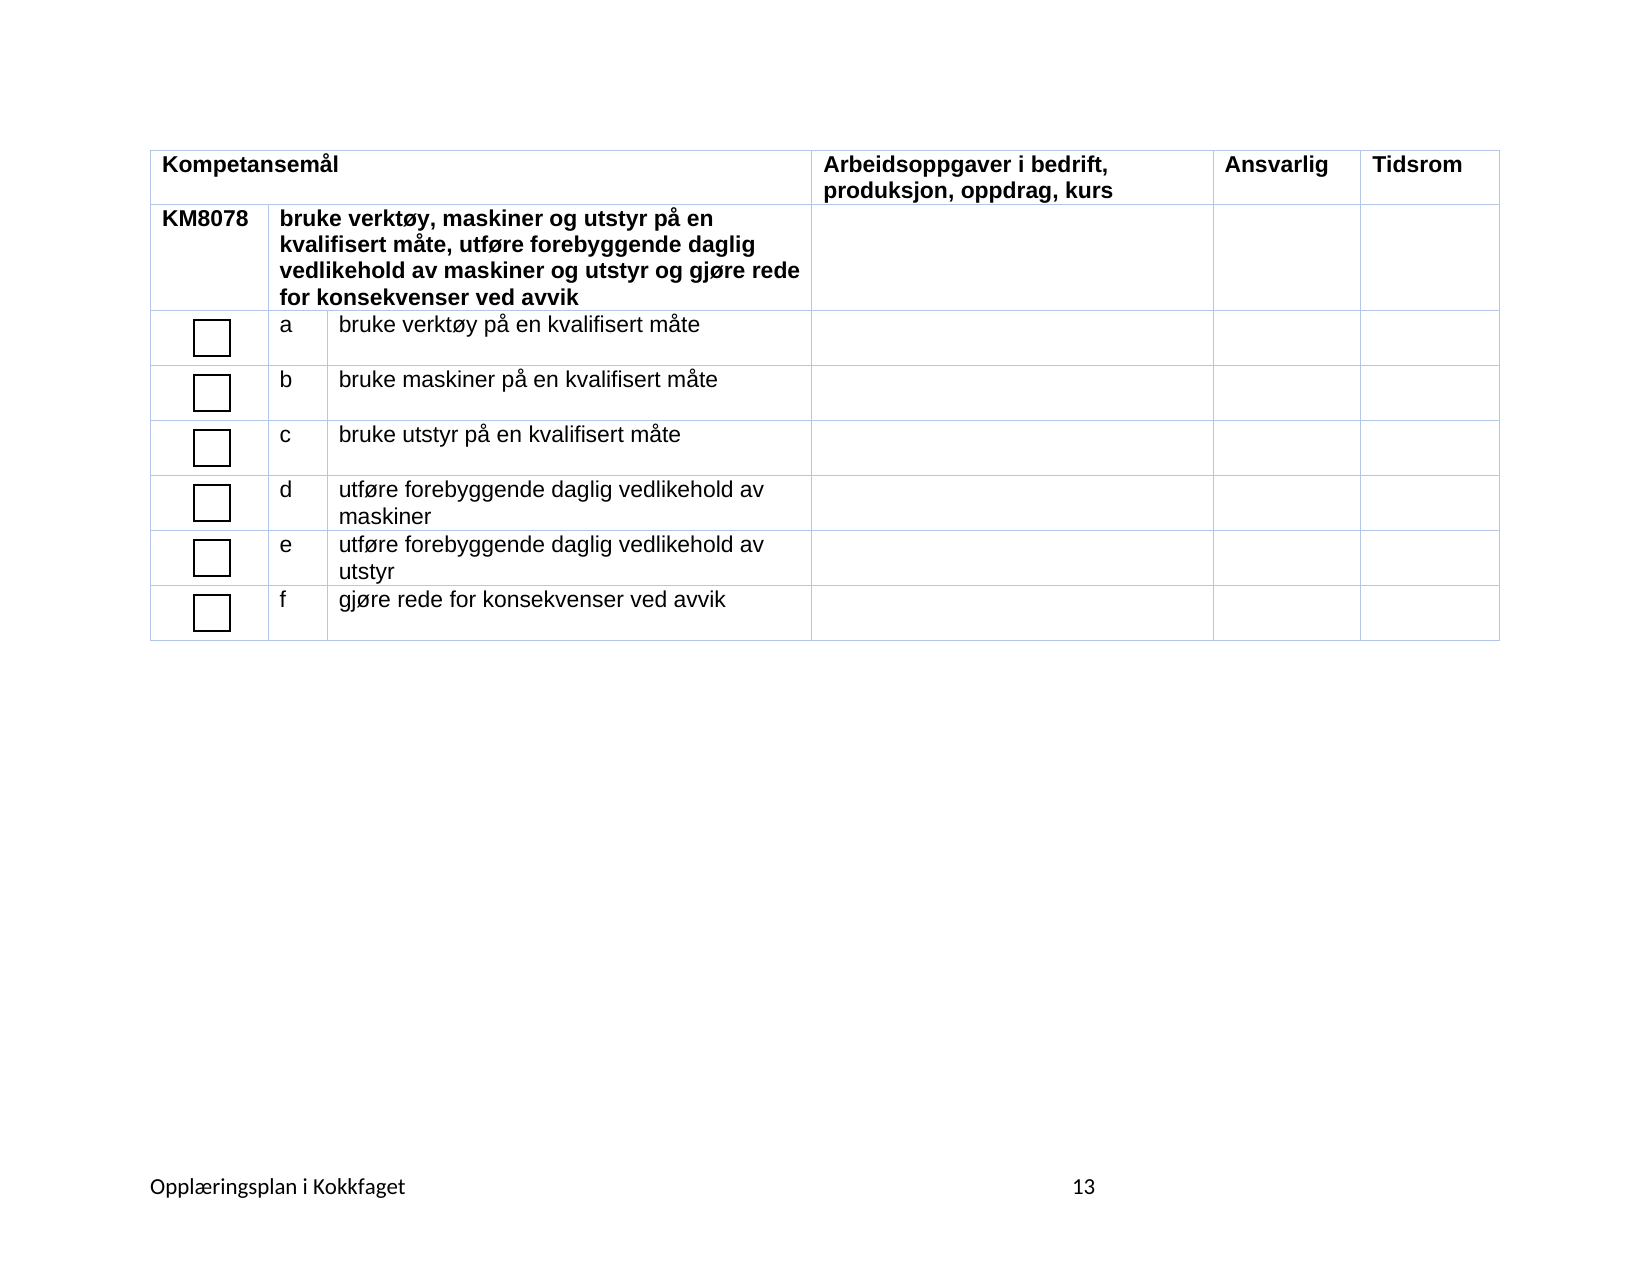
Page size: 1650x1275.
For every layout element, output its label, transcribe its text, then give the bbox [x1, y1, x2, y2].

table_header Arbeidsoppgaver i bedrift, produksjon, oppdrag, kurs [812, 151, 1213, 204]
table_header Kompetansemål [151, 151, 811, 204]
table_cell gjøre rede for konsekvenser ved avvik [328, 586, 811, 640]
table_cell [812, 421, 1213, 475]
table_cell [1361, 531, 1499, 585]
table_cell [1214, 366, 1360, 420]
table_cell [1214, 421, 1360, 475]
table_cell d [269, 476, 327, 530]
table_cell bruke verktøy, maskiner og utstyr på en kvalifisert måte, utføre forebyggende daglig vedlikehold av maskiner og utstyr og gjøre rede for konsekvenser ved avvik [269, 205, 811, 310]
table_cell [1214, 531, 1360, 585]
table_cell bruke utstyr på en kvalifisert måte [328, 421, 811, 475]
table_cell [151, 311, 268, 365]
table_cell utføre forebyggende daglig vedlikehold av utstyr [328, 531, 811, 585]
table_cell [1361, 366, 1499, 420]
table_cell c [269, 421, 327, 475]
table_header Tidsrom [1361, 151, 1499, 204]
table_cell utføre forebyggende daglig vedlikehold av maskiner [328, 476, 811, 530]
table_cell [1214, 311, 1360, 365]
table_cell [1361, 421, 1499, 475]
table_cell [812, 586, 1213, 640]
table_cell [1361, 476, 1499, 530]
table_header Ansvarlig [1214, 151, 1360, 204]
table_cell b [269, 366, 327, 420]
table_cell bruke verktøy på en kvalifisert måte [328, 311, 811, 365]
table_cell [1361, 205, 1499, 310]
table_cell [812, 311, 1213, 365]
table_cell a [269, 311, 327, 365]
table_cell [812, 531, 1213, 585]
table_cell KM8078 [151, 205, 268, 310]
table_cell [1361, 586, 1499, 640]
table_cell [812, 476, 1213, 530]
table_cell e [269, 531, 327, 585]
table_cell [1214, 476, 1360, 530]
table_cell [151, 531, 268, 585]
table_cell [1361, 311, 1499, 365]
table_cell bruke maskiner på en kvalifisert måte [328, 366, 811, 420]
table_cell [151, 421, 268, 475]
table_cell [812, 205, 1213, 310]
table_cell [151, 366, 268, 420]
table_cell [151, 586, 268, 640]
table_cell [1214, 205, 1360, 310]
table_cell [151, 476, 268, 530]
table_cell [812, 366, 1213, 420]
table_cell f [269, 586, 327, 640]
table_cell [1214, 586, 1360, 640]
